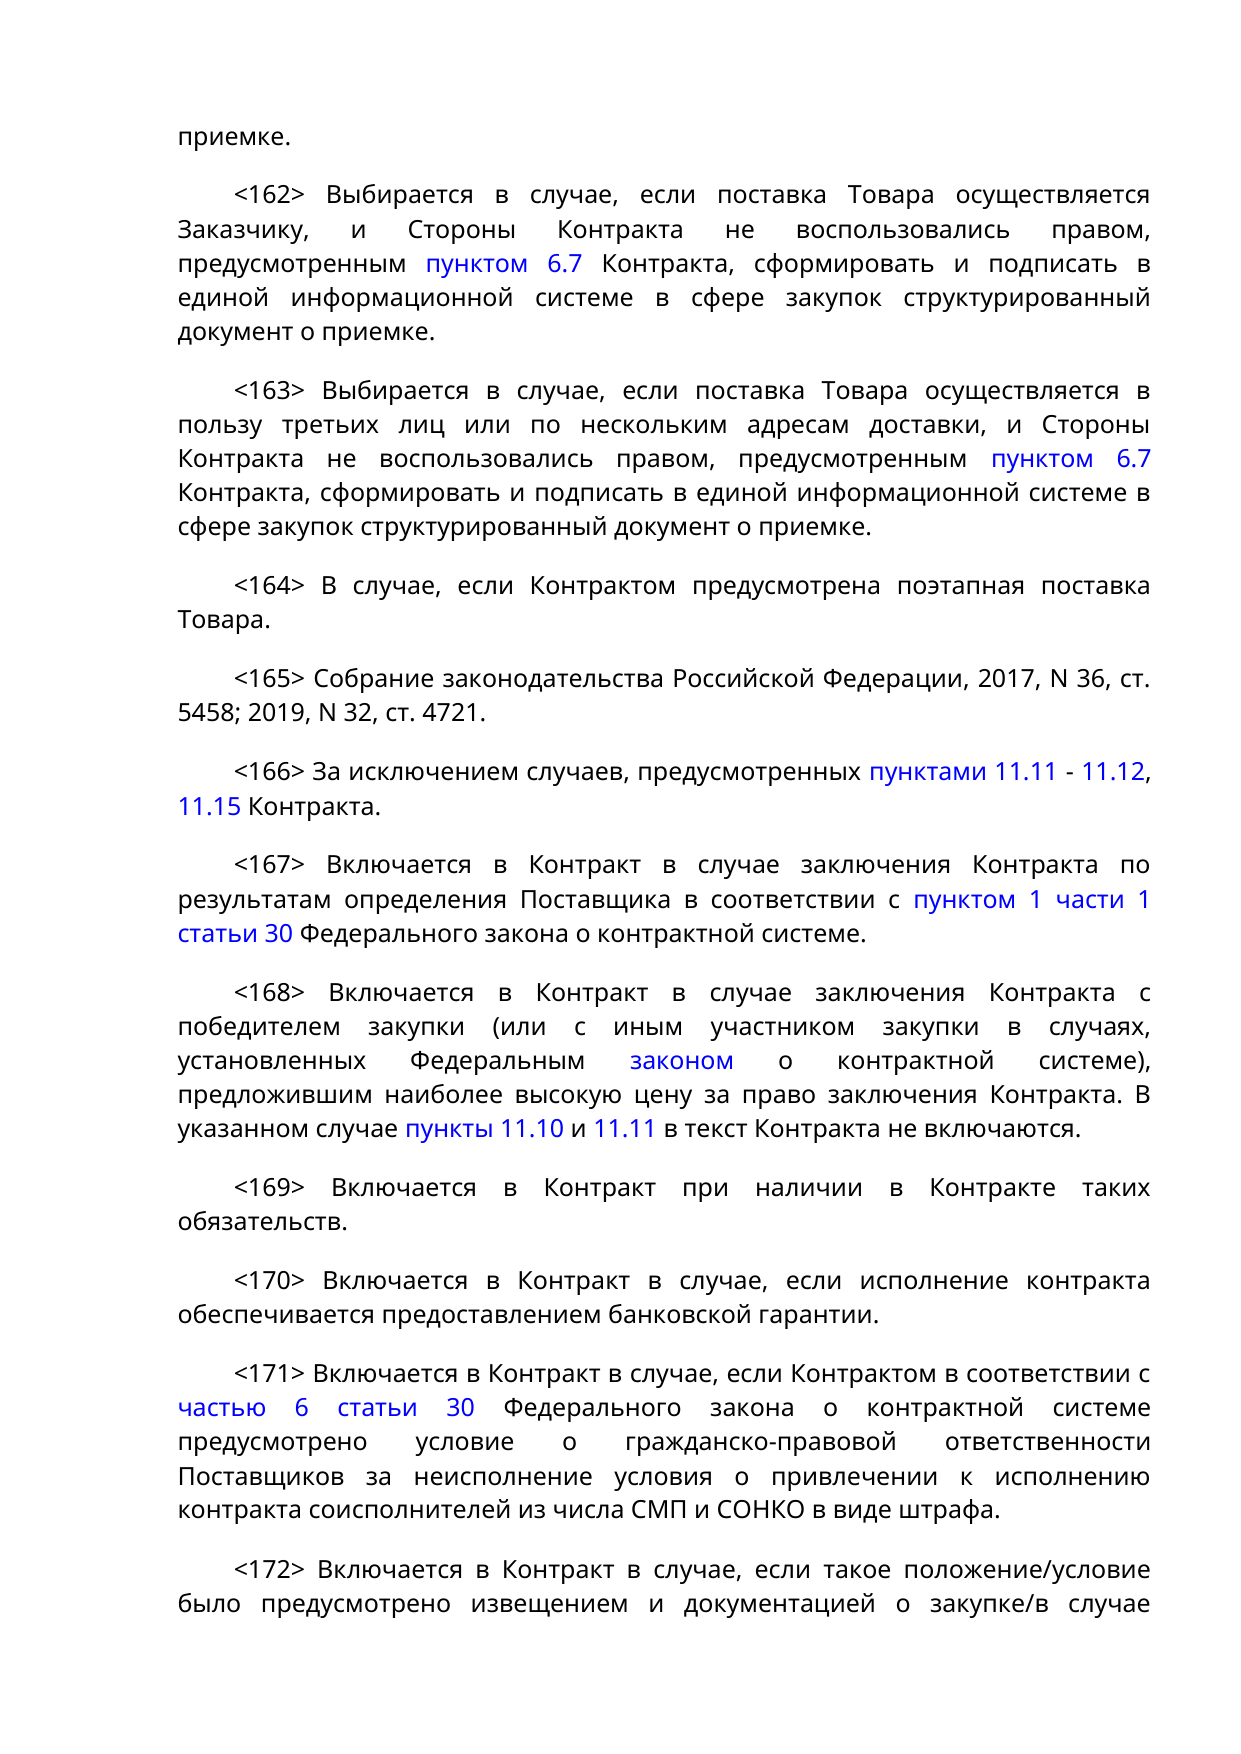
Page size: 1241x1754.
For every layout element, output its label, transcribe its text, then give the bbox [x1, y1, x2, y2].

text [177, 118, 1152, 152]
text <171> Включается в Контракт в случае, если Контрактом в соответствии с частью 6 статьи 30 Федерального закона о контрактной системе предусмотрено условие о гражданско-правовой ответственности Поставщиков за неисполнение условия о привлечении к исполнению контракта соисполнителей из числа СМП и СОНКО в виде штрафа. [177, 1356, 1152, 1526]
text <170> Включается в Контракт в случае, если исполнение контракта обеспечивается предоставлением банковской гарантии. [177, 1263, 1152, 1331]
text <169> Включается в Контракт при наличии в Контракте таких обязательств. [177, 1170, 1152, 1238]
text <165> Собрание законодательства Российской Федерации, 2017, N 36, ст. 5458; 2019, N 32, ст. 4721. [177, 661, 1152, 729]
text <162> Выбирается в случае, если поставка Товара осуществляется Заказчику, и Стороны Контракта не воспользовались правом, предусмотренным пунктом 6.7 Контракта, сформировать и подписать в единой информационной системе в сфере закупок структурированный документ о приемке. [177, 177, 1152, 347]
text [177, 1551, 1152, 1619]
text <167> Включается в Контракт в случае заключения Контракта по результатам определения Поставщика в соответствии с пунктом 1 части 1 статьи 30 Федерального закона о контрактной системе. [177, 847, 1152, 949]
text <166> За исключением случаев, предусмотренных пунктами 11.11 - 11.12, 11.15 Контракта. [177, 754, 1152, 822]
text <164> В случае, если Контрактом предусмотрена поэтапная поставка Товара. [177, 568, 1152, 636]
text <168> Включается в Контракт в случае заключения Контракта с победителем закупки (или с иным участником закупки в случаях, установленных Федеральным законом о контрактной системе), предложившим наиболее высокую цену за право заключения Контракта. В указанном случае пункты 11.10 и 11.11 в текст Контракта не включаются. [177, 974, 1152, 1145]
text <163> Выбирается в случае, если поставка Товара осуществляется в пользу третьих лиц или по нескольким адресам доставки, и Стороны Контракта не воспользовались правом, предусмотренным пунктом 6.7 Контракта, сформировать и подписать в единой информационной системе в сфере закупок структурированный документ о приемке. [177, 372, 1152, 543]
